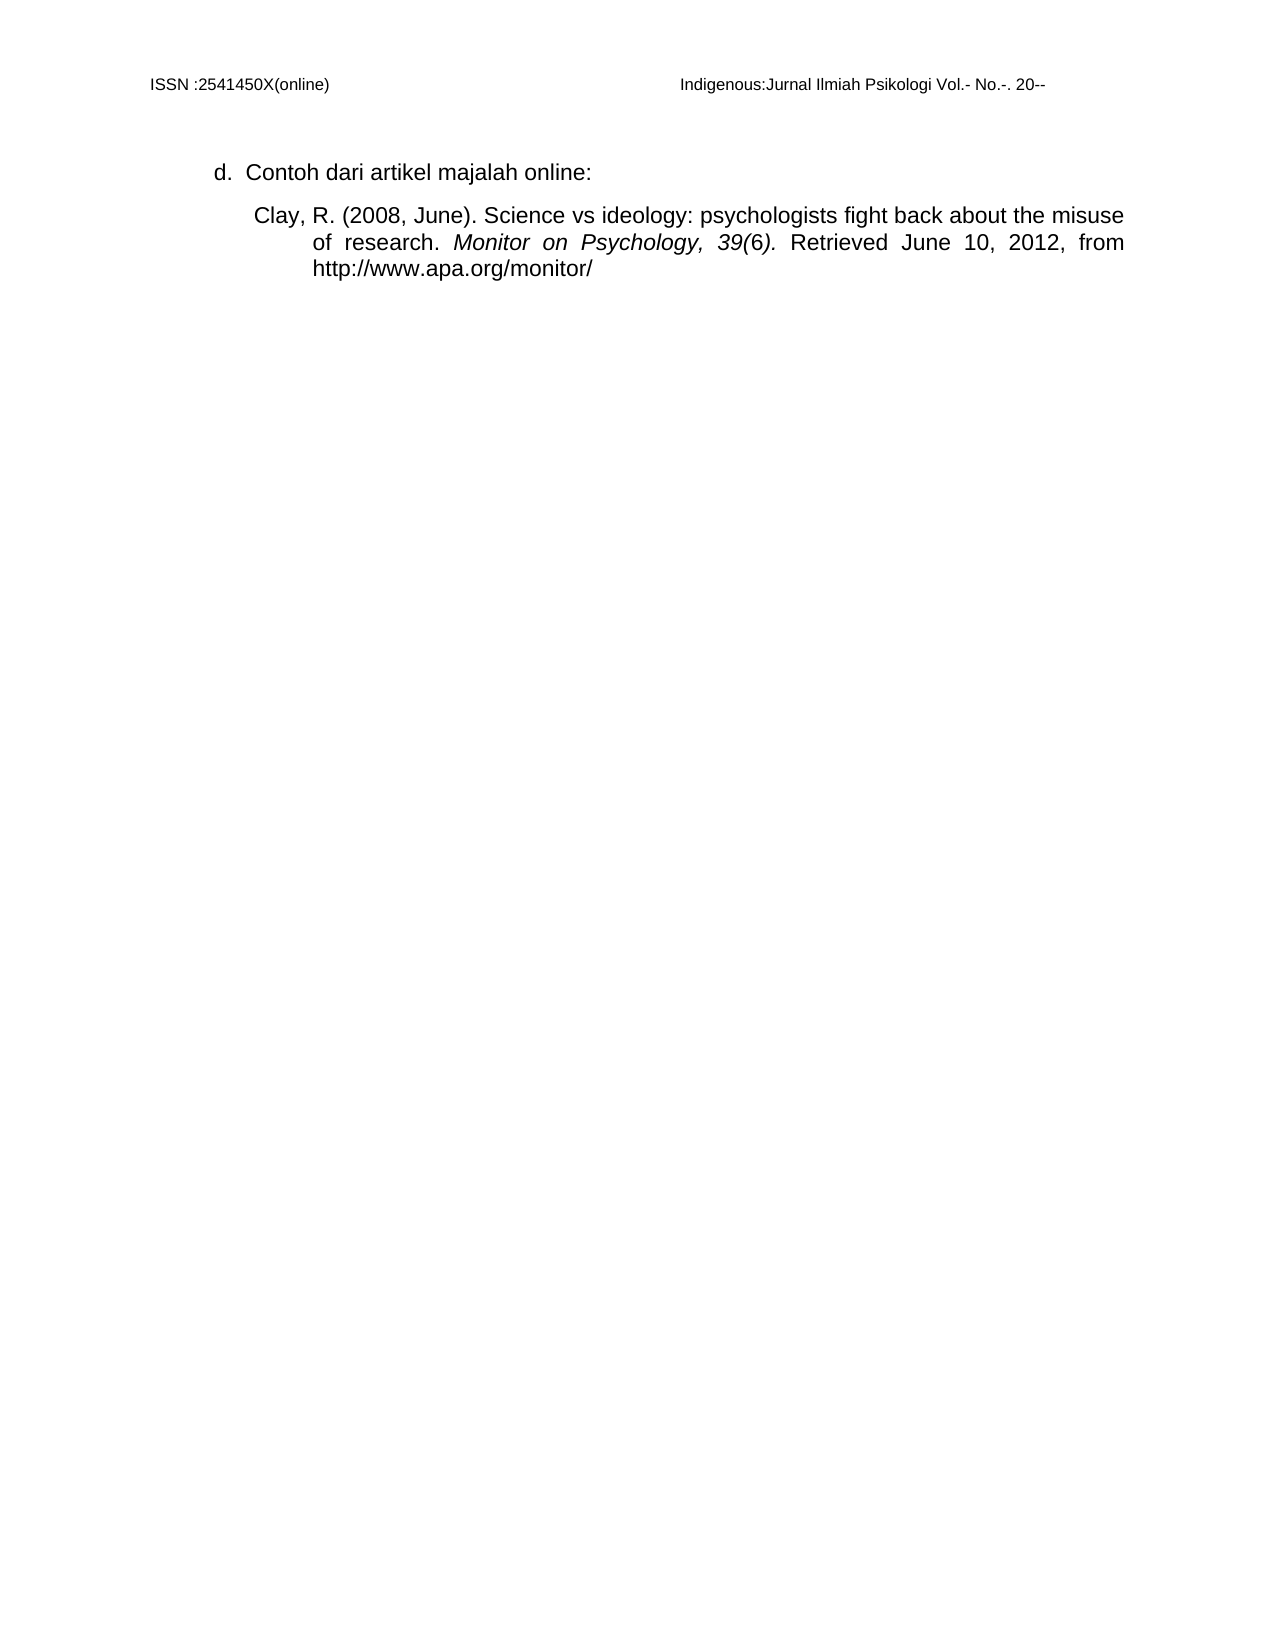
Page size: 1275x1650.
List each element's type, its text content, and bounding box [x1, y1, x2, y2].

text Clay, R. (2008, June). Science vs ideology: psychologists fight back about the misuse of research. Monitor on Psychology, 39(6). Retrieved June 10, 2012, from http://www.apa.org/monitor/ [253, 202, 1125, 281]
text d. Contoh dari artikel majalah online: [150, 150, 1125, 185]
